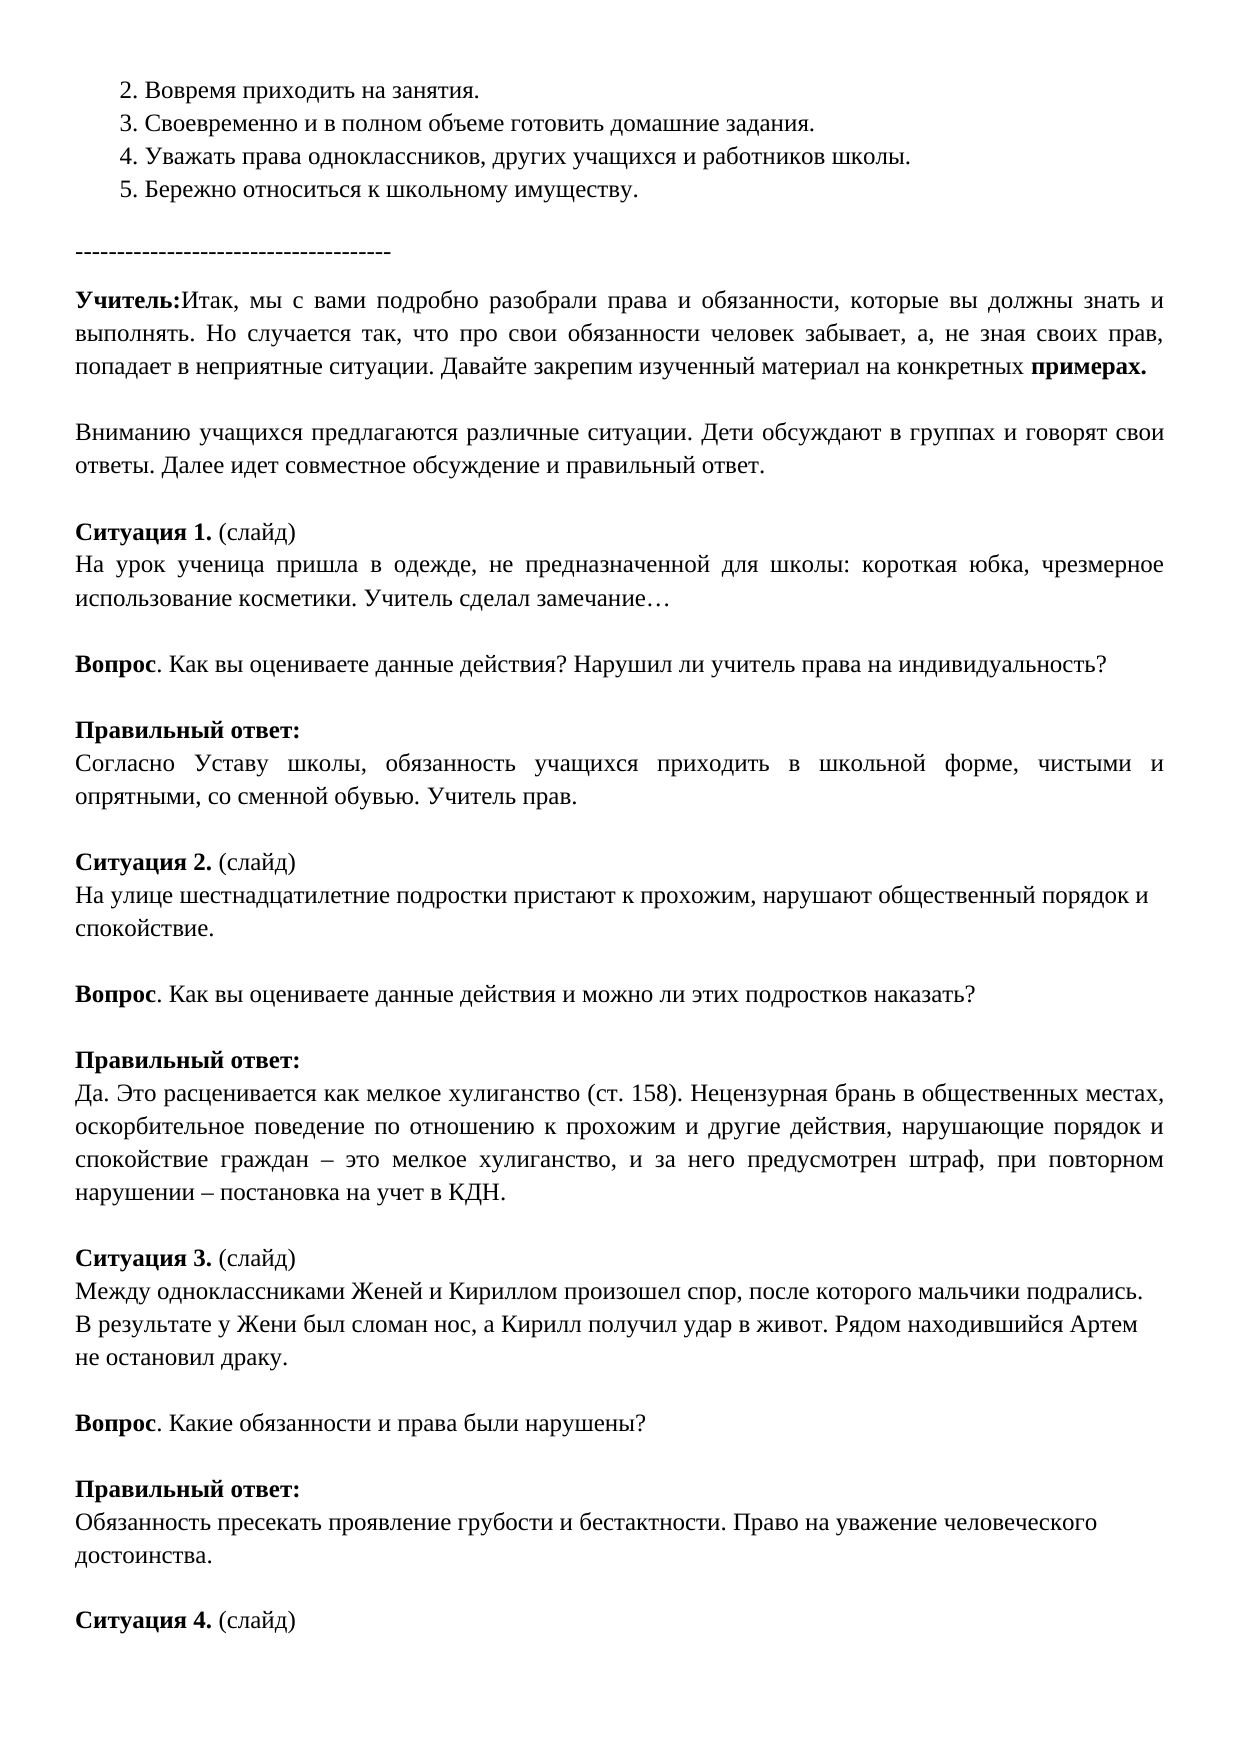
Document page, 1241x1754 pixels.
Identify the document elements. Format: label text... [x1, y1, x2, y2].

text 2. Вовремя приходить на занятия. [119, 75, 1165, 104]
text Вниманию учащихся предлагаются различные ситуации. Дети обсуждают в группах и говорят свои ответы. Далее идет совместное обсуждение и правильный ответ. [75, 417, 1165, 479]
text Правильный ответ: [75, 1045, 1165, 1074]
text На улице шестнадцатилетние подростки пристают к прохожим, нарушают общественный порядок и спокойствие. [75, 880, 1165, 942]
text Согласно Уставу школы, обязанность учащихся приходить в школьной форме, чистыми и опрятными, со сменной обувью. Учитель прав. [75, 748, 1165, 809]
text -------------------------------------- [75, 207, 1165, 264]
text 4. Уважать права одноклассников, других учащихся и работников школы. [119, 141, 1165, 170]
text Правильный ответ: [75, 715, 1165, 743]
text Ситуация 4. (слайд) [75, 1606, 1165, 1634]
text 3. Своевременно и в полном объеме готовить домашние задания. [119, 108, 1165, 137]
text Вопрос. Как вы оцениваете данные действия? Нарушил ли учитель права на индивидуальность? [75, 649, 1165, 677]
text Правильный ответ: [75, 1474, 1165, 1503]
text Между одноклассниками Женей и Кириллом произошел спор, после которого мальчики подрались. В результате у Жени был сломан нос, а Кирилл получил удар в живот. Рядом находившийся Артем не остановил драку. [75, 1276, 1165, 1371]
text Обязанность пресекать проявление грубости и бестактности. Право на уважение человеческого достоинства. [75, 1507, 1165, 1569]
text Вопрос. Какие обязанности и права были нарушены? [75, 1408, 1165, 1437]
text Да. Это расценивается как мелкое хулиганство (ст. 158). Нецензурная брань в общественных местах, оскорбительное поведение по отношению к прохожим и другие действия, нарушающие порядок и спокойствие граждан – это мелкое хулиганство, и за него предусмотрен штраф, при повторном нарушении – постановка на учет в КДН. [75, 1078, 1165, 1206]
text Вопрос. Как вы оцениваете данные действия и можно ли этих подростков наказать? [75, 979, 1165, 1008]
text 5. Бережно относиться к школьному имуществу. [119, 174, 1165, 203]
text На урок ученица пришла в одежде, не предназначенной для школы: короткая юбка, чрезмерное использование косметики. Учитель сделал замечание… [75, 549, 1165, 611]
text Учитель:Итак, мы с вами подробно разобрали права и обязанности, которые вы должны знать и выполнять. Но случается так, что про свои обязанности человек забывает, а, не зная своих прав, попадает в неприятные ситуации. Давайте закрепим изученный материал на конкретных примерах. [75, 285, 1165, 380]
text Ситуация 2. (слайд) [75, 847, 1165, 876]
text Ситуация 3. (слайд) [75, 1243, 1165, 1272]
text Ситуация 1. (слайд) [75, 517, 1165, 545]
